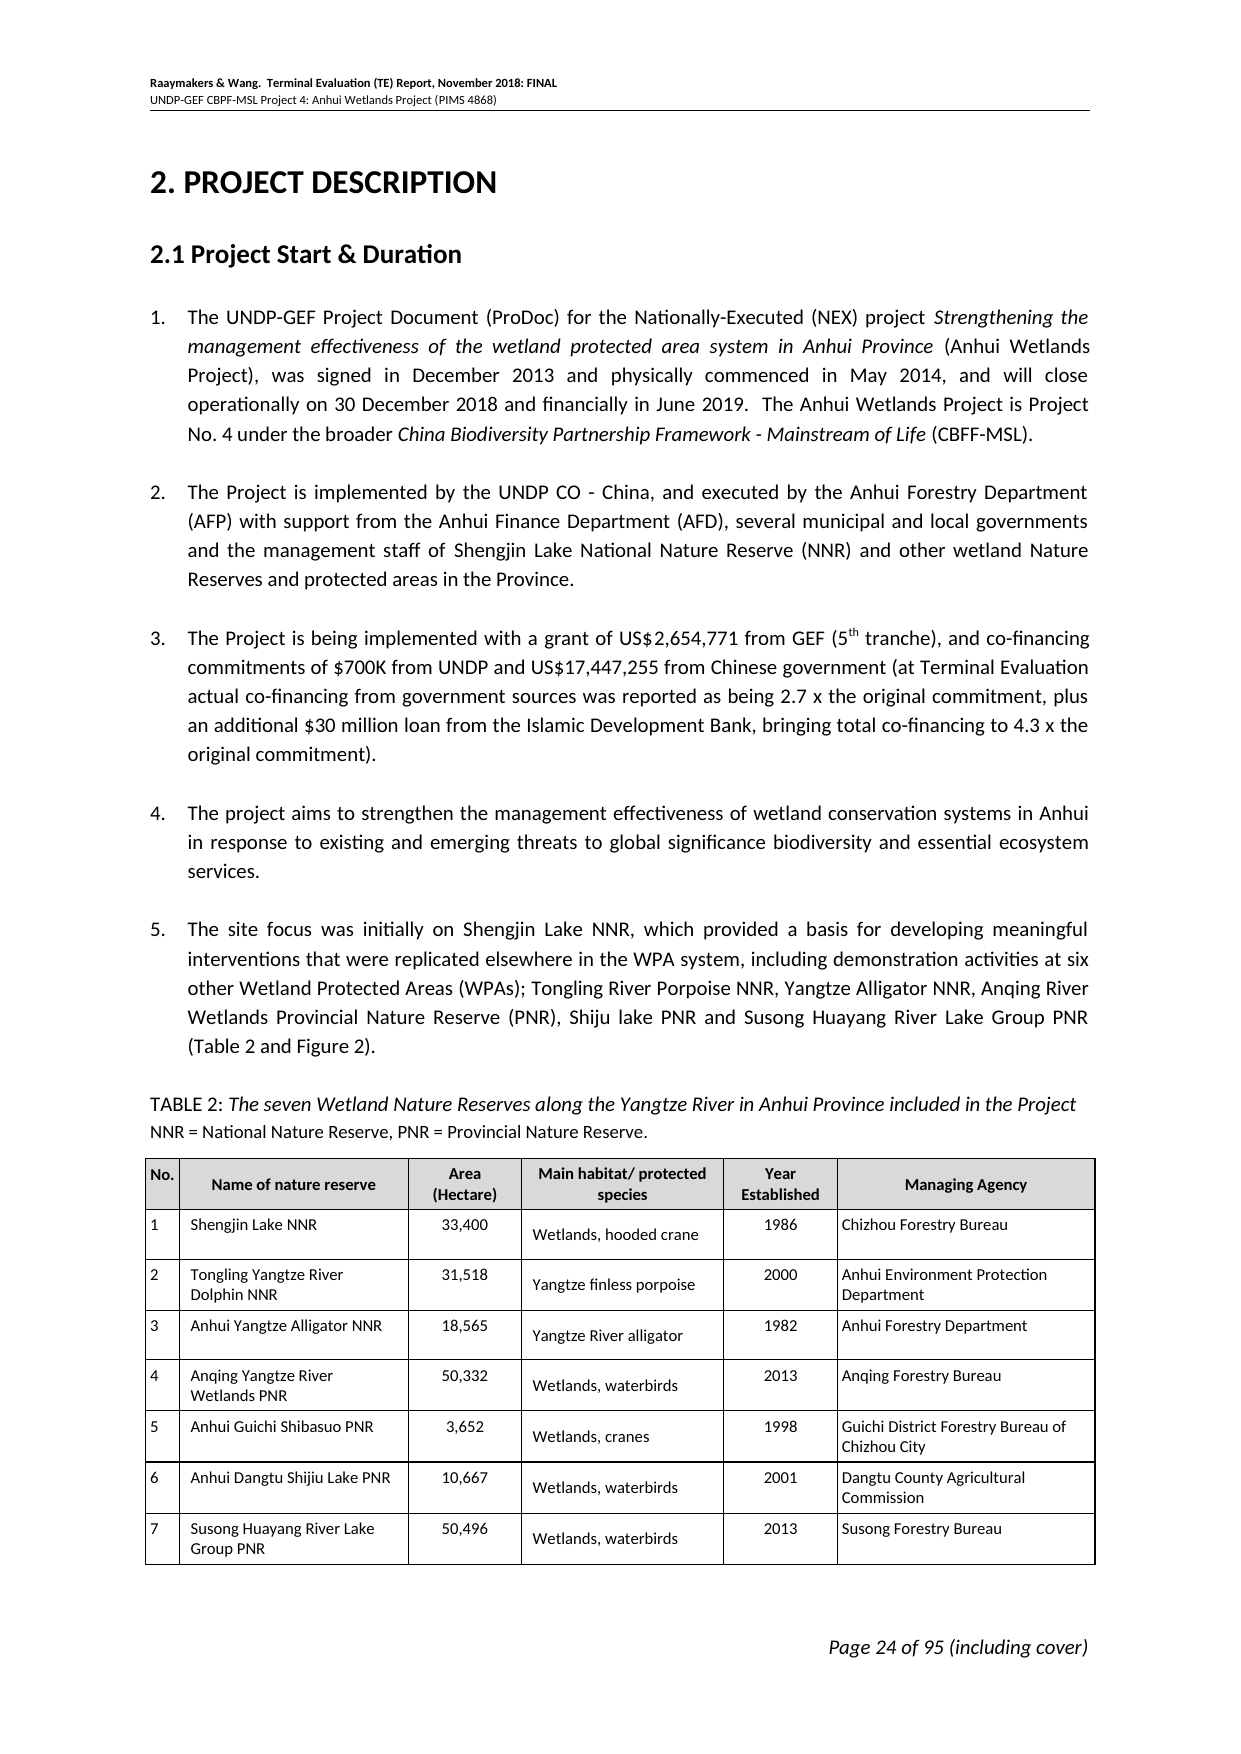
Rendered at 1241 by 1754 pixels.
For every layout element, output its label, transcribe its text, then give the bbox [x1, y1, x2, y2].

table_cell 18,565 [409, 1311, 521, 1359]
table_cell Tongling Yangtze River Dolphin NNR [180, 1260, 408, 1310]
table_cell Dangtu County Agricultural Commission [838, 1463, 1094, 1512]
table_header No. [146, 1159, 179, 1209]
table_cell 2013 [724, 1360, 837, 1410]
table_header Year Established [724, 1159, 837, 1209]
table_cell 31,518 [409, 1260, 521, 1310]
text NNR = National Nature Reserve, PNR = Provincial Nature Reserve. [150, 1121, 1090, 1144]
table_cell 5 [146, 1411, 179, 1461]
table_cell 3 [146, 1311, 179, 1359]
text TABLE 2: The seven Wetland Nature Reserves along the Yangtze River in Anhui Province included in the Project [150, 1092, 1090, 1117]
table_cell Susong Huayang River Lake Group PNR [180, 1514, 408, 1563]
list The Project is being implemented with a grant of US$2,654,771 from GEF (5th tranche), and co-financing commitments of $700K from UNDP and US$17,447,255 from Chinese government (at Terminal Evaluation actual co-financing from government sources was reported as being 2.7 x the original commitment, plus an additional $30 million loan from the Islamic Development Bank, bringing total co-financing to 4.3 x the original commitment). [150, 625, 1090, 767]
table_cell Anqing Forestry Bureau [838, 1360, 1094, 1410]
table_cell Yangtze finless porpoise [522, 1260, 723, 1310]
table_header Name of nature reserve [180, 1159, 408, 1209]
table_cell Yangtze River alligator [522, 1311, 723, 1359]
table_cell 2000 [724, 1260, 837, 1310]
table_cell Anhui Guichi Shibasuo PNR [180, 1411, 408, 1461]
table_cell Anhui Forestry Department [838, 1311, 1094, 1359]
table_header Main habitat/ protected species [522, 1159, 723, 1209]
table_cell 10,667 [409, 1463, 521, 1512]
table_cell Wetlands, waterbirds [522, 1514, 723, 1563]
table_cell 2013 [724, 1514, 837, 1563]
table_cell Wetlands, hooded crane [522, 1210, 723, 1259]
table_cell 1998 [724, 1411, 837, 1461]
table_cell Anhui Environment Protection Department [838, 1260, 1094, 1310]
list The Project is implemented by the UNDP CO - China, and executed by the Anhui Forestry Department (AFP) with support from the Anhui Finance Department (AFD), several municipal and local governments and the management staff of Shengjin Lake National Nature Reserve (NNR) and other wetland Nature Reserves and protected areas in the Province. [150, 479, 1090, 592]
table_header Managing Agency [838, 1159, 1094, 1209]
table_cell 2001 [724, 1463, 837, 1512]
list The project aims to strengthen the management effectiveness of wetland conservation systems in Anhui in response to existing and emerging threats to global significance biodiversity and essential ecosystem services. [150, 800, 1090, 884]
table_cell Wetlands, cranes [522, 1411, 723, 1461]
table_cell Susong Forestry Bureau [838, 1514, 1094, 1563]
table_cell 50,496 [409, 1514, 521, 1563]
table_cell Wetlands, waterbirds [522, 1360, 723, 1410]
list The site focus was initially on Shengjin Lake NNR, which provided a basis for developing meaningful interventions that were replicated elsewhere in the WPA system, including demonstration activities at six other Wetland Protected Areas (WPAs); Tongling River Porpoise NNR, Yangtze Alligator NNR, Anqing River Wetlands Provincial Nature Reserve (PNR), Shiju lake PNR and Susong Huayang River Lake Group PNR (Table 2 and Figure 2). [150, 917, 1090, 1059]
table_cell Anhui Dangtu Shijiu Lake PNR [180, 1463, 408, 1512]
table_cell Shengjin Lake NNR [180, 1210, 408, 1259]
table_header Area (Hectare) [409, 1159, 521, 1209]
subtitle 2. PROJECT DESCRIPTION [150, 161, 1090, 202]
table_cell 1 [146, 1210, 179, 1259]
table_cell 1982 [724, 1311, 837, 1359]
table_cell 3,652 [409, 1411, 521, 1461]
table_cell Chizhou Forestry Bureau [838, 1210, 1094, 1259]
table_cell 33,400 [409, 1210, 521, 1259]
subtitle 2.1 Project Start & Duration [150, 237, 1090, 270]
table_cell Guichi District Forestry Bureau of Chizhou City [838, 1411, 1094, 1461]
list The UNDP-GEF Project Document (ProDoc) for the Nationally-Executed (NEX) project Strengthening the management effectiveness of the wetland protected area system in Anhui Province (Anhui Wetlands Project), was signed in December 2013 and physically commenced in May 2014, and will close operationally on 30 December 2018 and financially in June 2019. The Anhui Wetlands Project is Project No. 4 under the broader China Biodiversity Partnership Framework - Mainstream of Life (CBFF-MSL). [150, 304, 1090, 446]
table_cell Wetlands, waterbirds [522, 1463, 723, 1512]
table_cell 7 [146, 1514, 179, 1563]
table_cell Anqing Yangtze River Wetlands PNR [180, 1360, 408, 1410]
table_cell 4 [146, 1360, 179, 1410]
table_cell Anhui Yangtze Alligator NNR [180, 1311, 408, 1359]
table_cell 1986 [724, 1210, 837, 1259]
table_cell 50,332 [409, 1360, 521, 1410]
table_cell 2 [146, 1260, 179, 1310]
table_cell 6 [146, 1463, 179, 1512]
